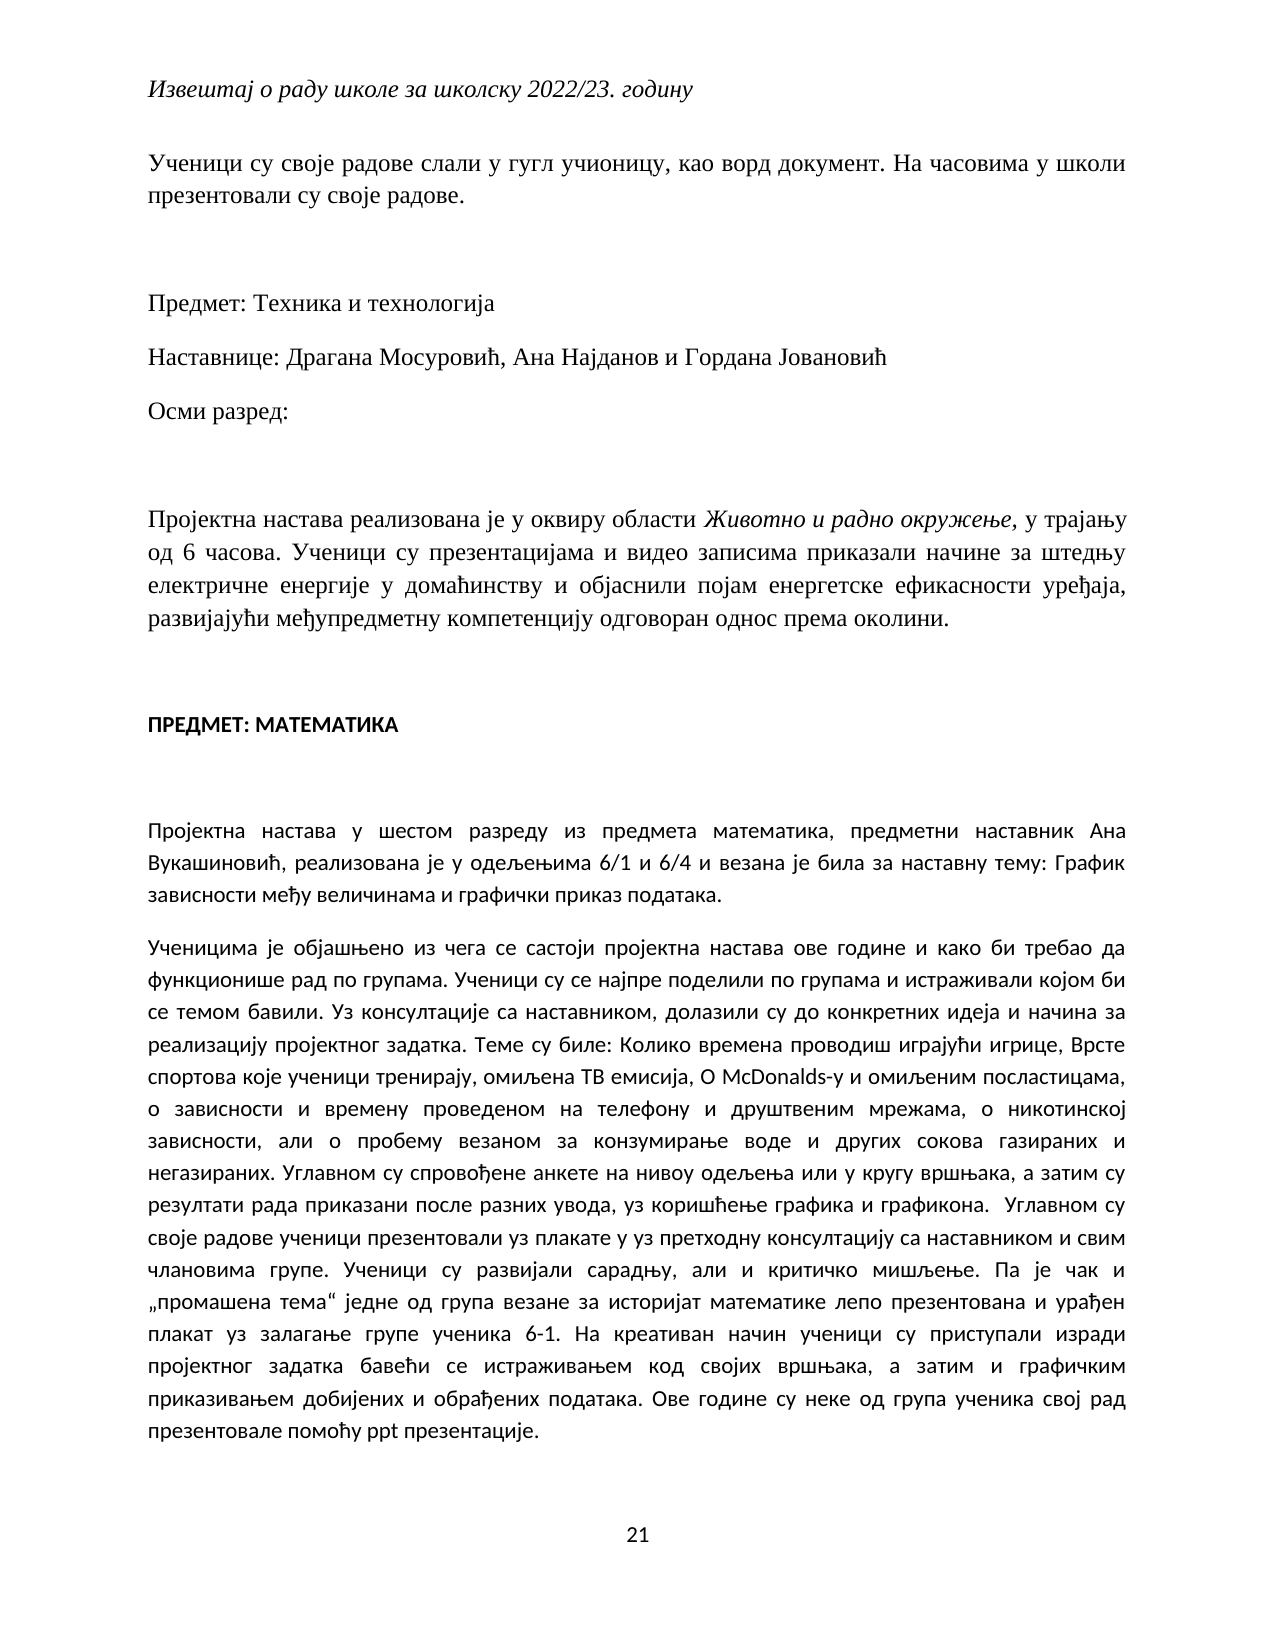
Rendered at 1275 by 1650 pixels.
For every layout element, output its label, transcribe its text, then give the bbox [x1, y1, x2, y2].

text Пројектна настава у шестом разреду из предмета математика, предметни наставник Ана Вукашиновић, реализована је у одељењима 6/1 и 6/4 и везана је била за наставну тему: График зависности међу величинама и графички приказ података. [148, 816, 1127, 908]
text ПРЕДМЕТ: МАТЕМАТИКА [148, 710, 1127, 738]
text Наставнице: Драгана Мосуровић, Ана Најданов и Гордана Јовановић [148, 342, 1127, 371]
text Предмет: Техника и технологија [148, 288, 1127, 317]
text Осми разред: [148, 396, 1127, 425]
text Ученици су своје радове слали у гугл учионицу, као ворд документ. На часовима у школи презентовали су своје радове. [148, 148, 1127, 209]
text Ученицима је објашњено из чега се састоји пројектна настава ове године и како би требао да функционише рад по групама. Ученици су се најпре поделили по групама и истраживали којом би се темом бавили. Уз консултације са наставником, долазили су до конкретних идеја и начина за реализацију пројектног задатка. Теме су биле: Колико времена проводиш играјући игрице, Врсте спортова које ученици тренирају, омиљена ТВ емисија, О McDonalds-у и омиљеним посластицама, о зависности и времену проведеном на телефону и друштвеним мрежама, о никотинској зависности, али о пробему везаном за конзумирање воде и других сокова газираних и негазираних. Углавном су спровођене анкете на нивоу одељења или у кругу вршњака, а затим су резултати рада приказани после разних увода, уз коришћење графика и графикона. Углавном су своје радове ученици презентовали уз плакате у уз претходну консултацију са наставником и свим члановима групе. Ученици су развијали сарадњу, али и критичко мишљење. Па је чак и „промашена тема“ једне од група везане за историјат математике лепо презентована и урађен плакат уз залагање групе ученика 6-1. На креативан начин ученици су приступали изради пројектног задатка бавећи се истраживањем код својих вршњака, а затим и графичким приказивањем добијених и обрађених података. Ове године су неке од група ученика свој рад презентовале помоћу ppt презентације. [148, 933, 1127, 1444]
text Пројектна настава реализована је у оквиру области Животно и радно окружење, у трајању од 6 часова. Ученици су презентацијама и видео записима приказали начине за штедњу електричне енергије у домаћинству и објаснили појам енергетске ефикасности уређаја, развијајући међупредметну компетенцију одговоран однос према околини. [148, 504, 1127, 632]
